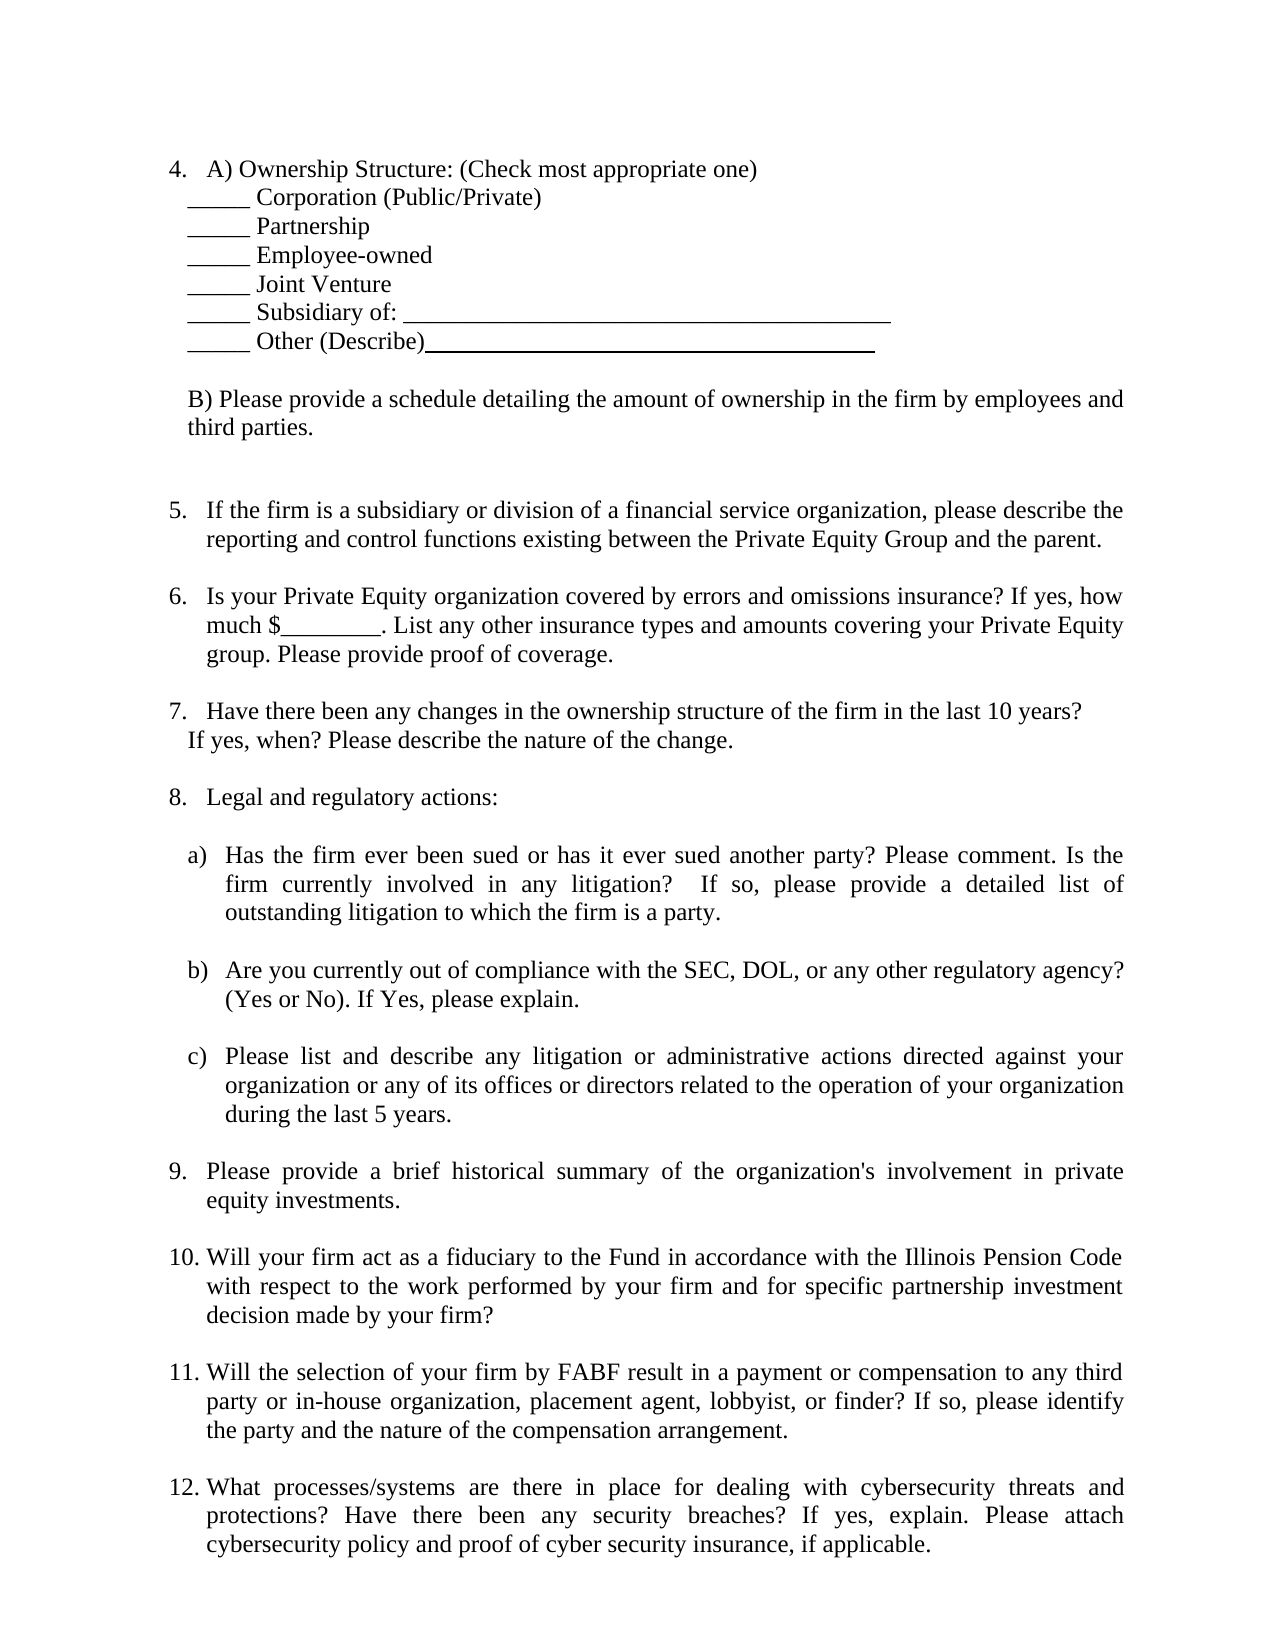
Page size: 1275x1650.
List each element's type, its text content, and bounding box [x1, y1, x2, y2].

text If yes, when? Please describe the nature of the change. [187, 725, 1125, 754]
list If the firm is a subsidiary or division of a financial service organization, please describe the reporting and control functions existing between the Private Equity Group and the parent. [169, 495, 1125, 552]
list Will the selection of your firm by FABF result in a payment or compensation to any third party or in-house organization, placement agent, lobbyist, or finder? If so, please identify the party and the nature of the compensation arrangement. [169, 1357, 1125, 1444]
text _____ Partnership [150, 211, 1125, 240]
text _____ Other (Describe) [150, 326, 1125, 355]
text c) Please list and describe any litigation or administrative actions directed against your organization or any of its offices or directors related to the operation of your organization during the last 5 years. [187, 1041, 1125, 1127]
list Legal and regulatory actions: [169, 782, 1125, 811]
text _____ Joint Venture [150, 269, 1125, 297]
list A) Ownership Structure: (Check most appropriate one) [169, 154, 1125, 182]
list Have there been any changes in the ownership structure of the firm in the last 10 years? [169, 696, 1125, 725]
text _____ Subsidiary of: _______________________________________ [150, 297, 1125, 326]
list What processes/systems are there in place for dealing with cybersecurity threats and protections? Have there been any security breaches? If yes, explain. Please attach cybersecurity policy and proof of cyber security insurance, if applicable. [169, 1472, 1125, 1558]
list Please provide a brief historical summary of the organization's involvement in private equity investments. [169, 1156, 1125, 1214]
text b) Are you currently out of compliance with the SEC, DOL, or any other regulatory agency? (Yes or No). If Yes, please explain. [187, 955, 1125, 1012]
list Has the firm ever been sued or has it ever sued another party? Please comment. Is the firm currently involved in any litigation? If so, please provide a detailed list of outstanding litigation to which the firm is a party. [187, 840, 1125, 926]
text _____ Employee-owned [150, 240, 1125, 269]
list Is your Private Equity organization covered by errors and omissions insurance? If yes, how much $________. List any other insurance types and amounts covering your Private Equity group. Please provide proof of coverage. [169, 581, 1125, 667]
text B) Please provide a schedule detailing the amount of ownership in the firm by employees and third parties. [187, 384, 1125, 441]
text _____ Corporation (Public/Private) [150, 182, 1125, 211]
list Will your firm act as a fiduciary to the Fund in accordance with the Illinois Pension Code with respect to the work performed by your firm and for specific partnership investment decision made by your firm? [169, 1242, 1125, 1329]
